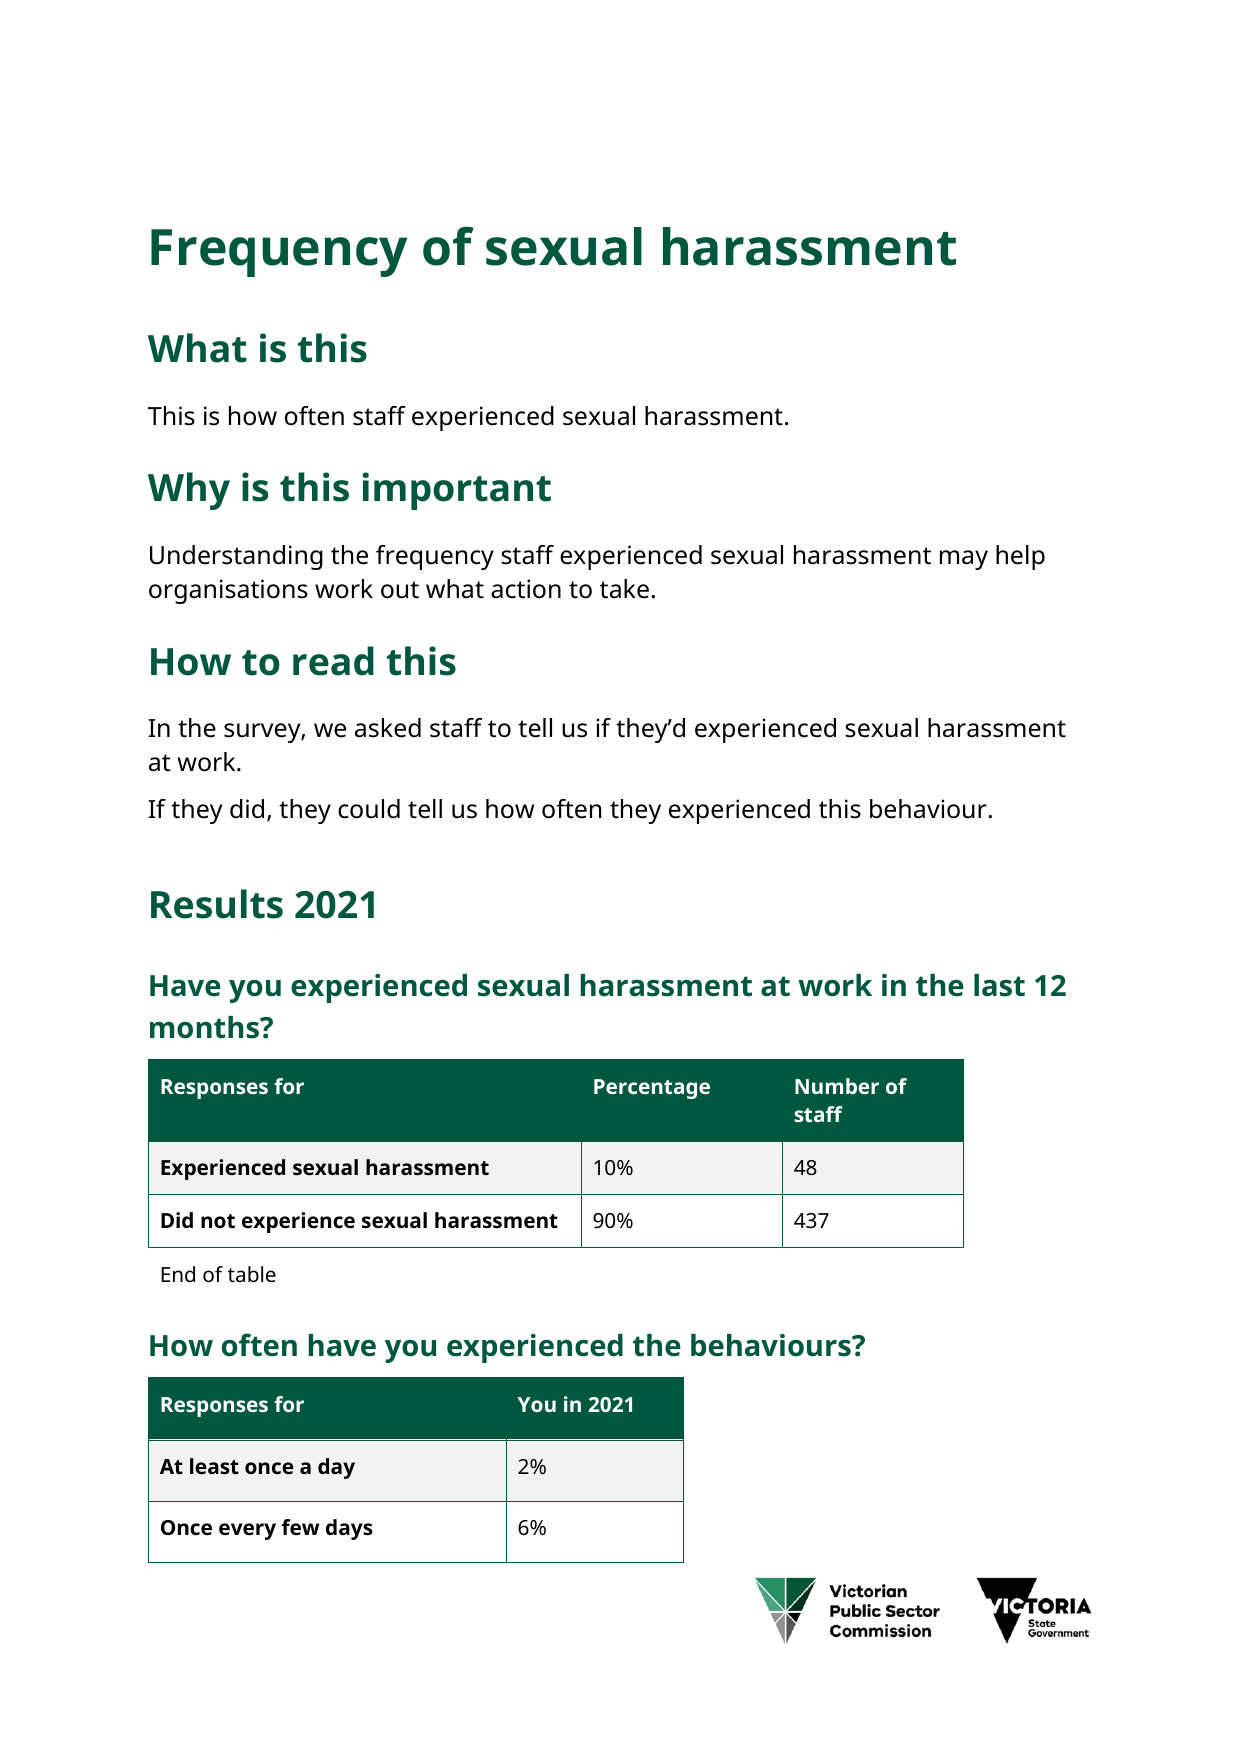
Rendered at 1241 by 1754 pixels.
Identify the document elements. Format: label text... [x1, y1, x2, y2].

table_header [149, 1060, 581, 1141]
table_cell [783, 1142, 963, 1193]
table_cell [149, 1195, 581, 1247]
text In the survey, we asked staff to tell us if they’d experienced sexual harassment at work. [148, 711, 1092, 779]
subtitle What is this [148, 323, 1092, 374]
subtitle How to read this [148, 635, 1092, 686]
text Understanding the frequency staff experienced sexual harassment may help organisations work out what action to take. [148, 538, 1092, 606]
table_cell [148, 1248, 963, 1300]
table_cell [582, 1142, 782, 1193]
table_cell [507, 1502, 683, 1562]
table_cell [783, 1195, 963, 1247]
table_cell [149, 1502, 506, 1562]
picture [754, 1577, 1093, 1645]
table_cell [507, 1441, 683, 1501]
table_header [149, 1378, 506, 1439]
subtitle Have you experienced sexual harassment at work in the last 12 months? [148, 965, 1092, 1047]
text This is how often staff experienced sexual harassment. [148, 398, 1092, 433]
subtitle How often have you experienced the behaviours? [148, 1325, 1092, 1365]
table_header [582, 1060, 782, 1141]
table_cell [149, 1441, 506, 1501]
text If they did, they could tell us how often they experienced this behaviour. [148, 791, 1092, 849]
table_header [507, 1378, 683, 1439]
subtitle Why is this important [148, 462, 1092, 513]
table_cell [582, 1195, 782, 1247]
subtitle Results 2021 [148, 878, 1092, 929]
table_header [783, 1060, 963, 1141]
subtitle Frequency of sexual harassment [148, 212, 1092, 280]
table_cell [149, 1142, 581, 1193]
